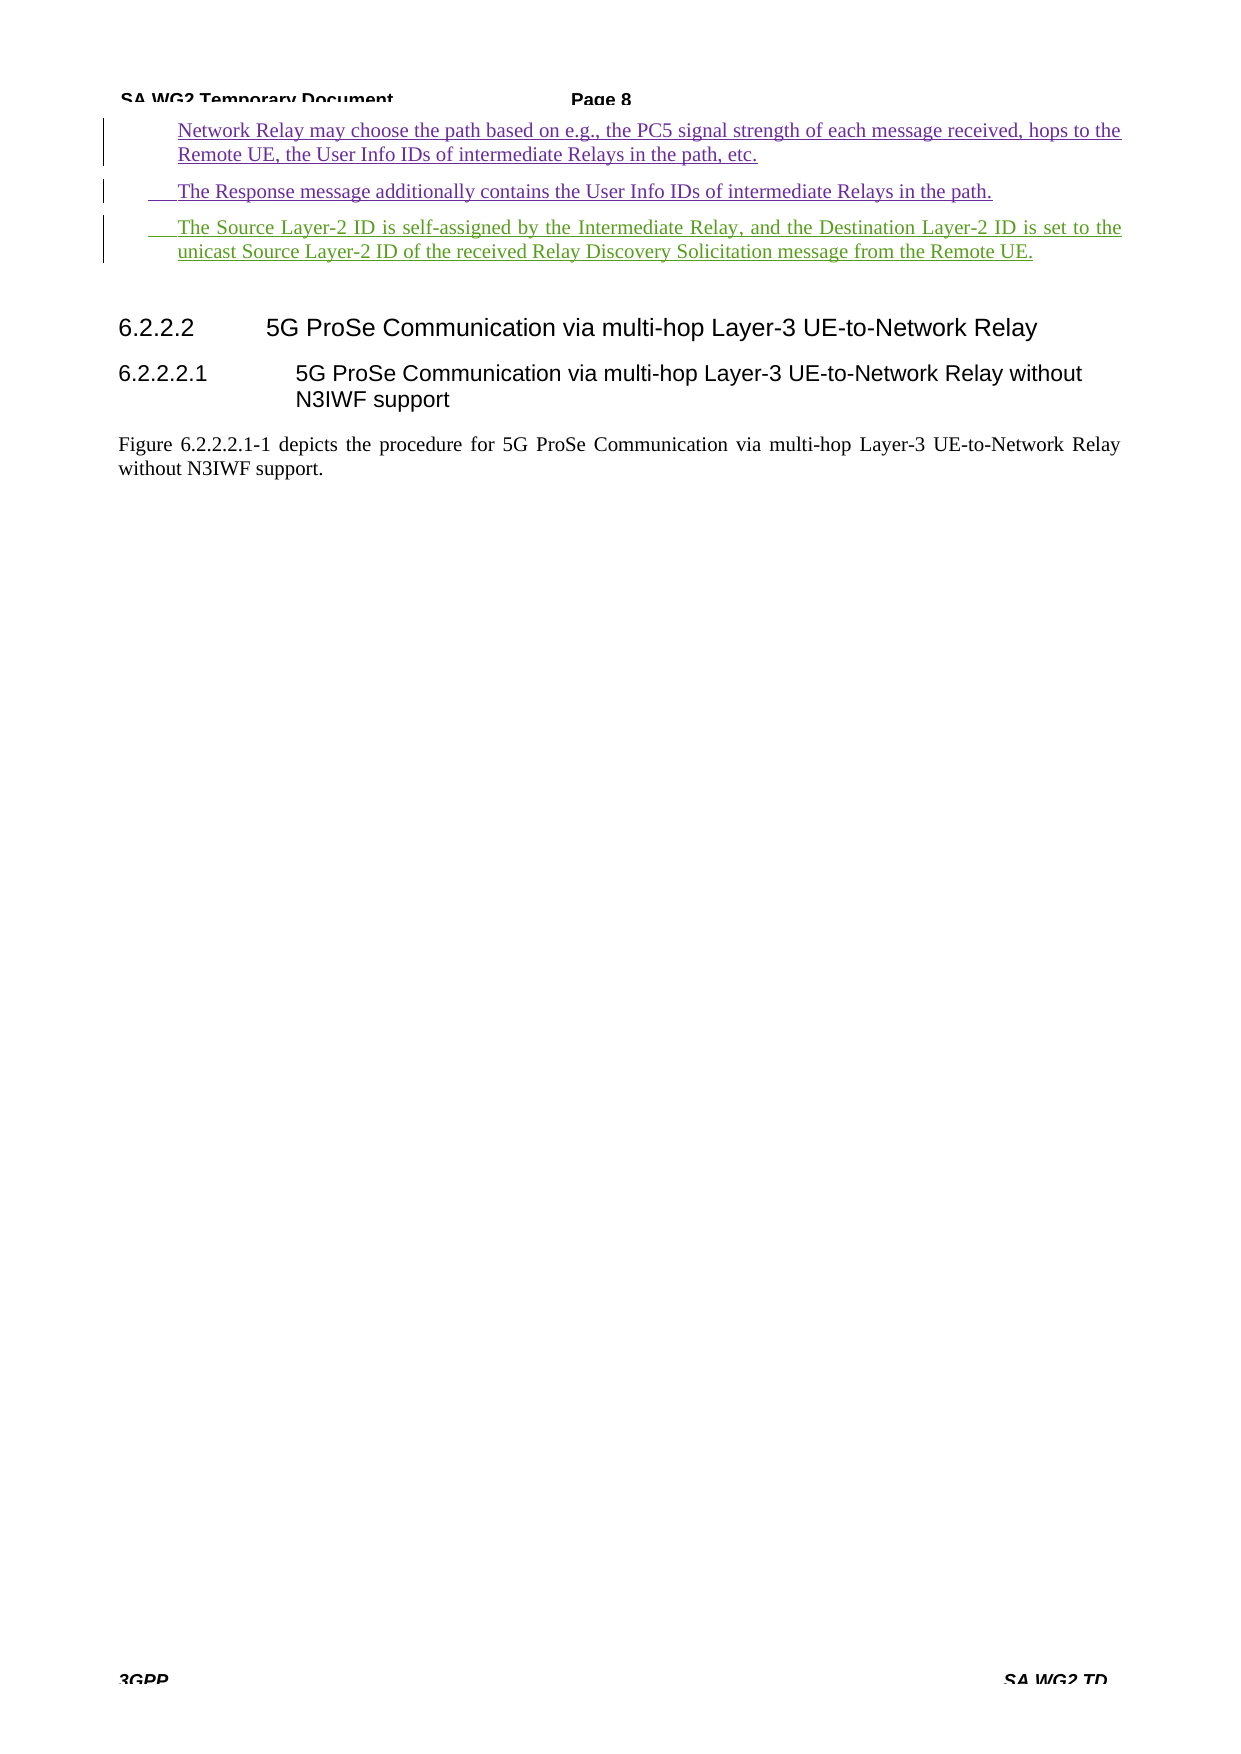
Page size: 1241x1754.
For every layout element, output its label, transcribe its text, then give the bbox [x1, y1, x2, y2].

subtitle 6.2.2.2.1 5G ProSe Communication via multi-hop Layer-3 UE-to-Network Relay without N3IWF support [118, 360, 1122, 413]
text Figure 6.2.2.2.1-1 depicts the procedure for 5G ProSe Communication via multi-hop Layer-3 UE-to-Network Relay without N3IWF support. [118, 431, 1122, 479]
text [177, 118, 1122, 139]
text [177, 140, 1122, 166]
subtitle 6.2.2.2 5G ProSe Communication via multi-hop Layer-3 UE-to-Network Relay [118, 312, 1122, 341]
